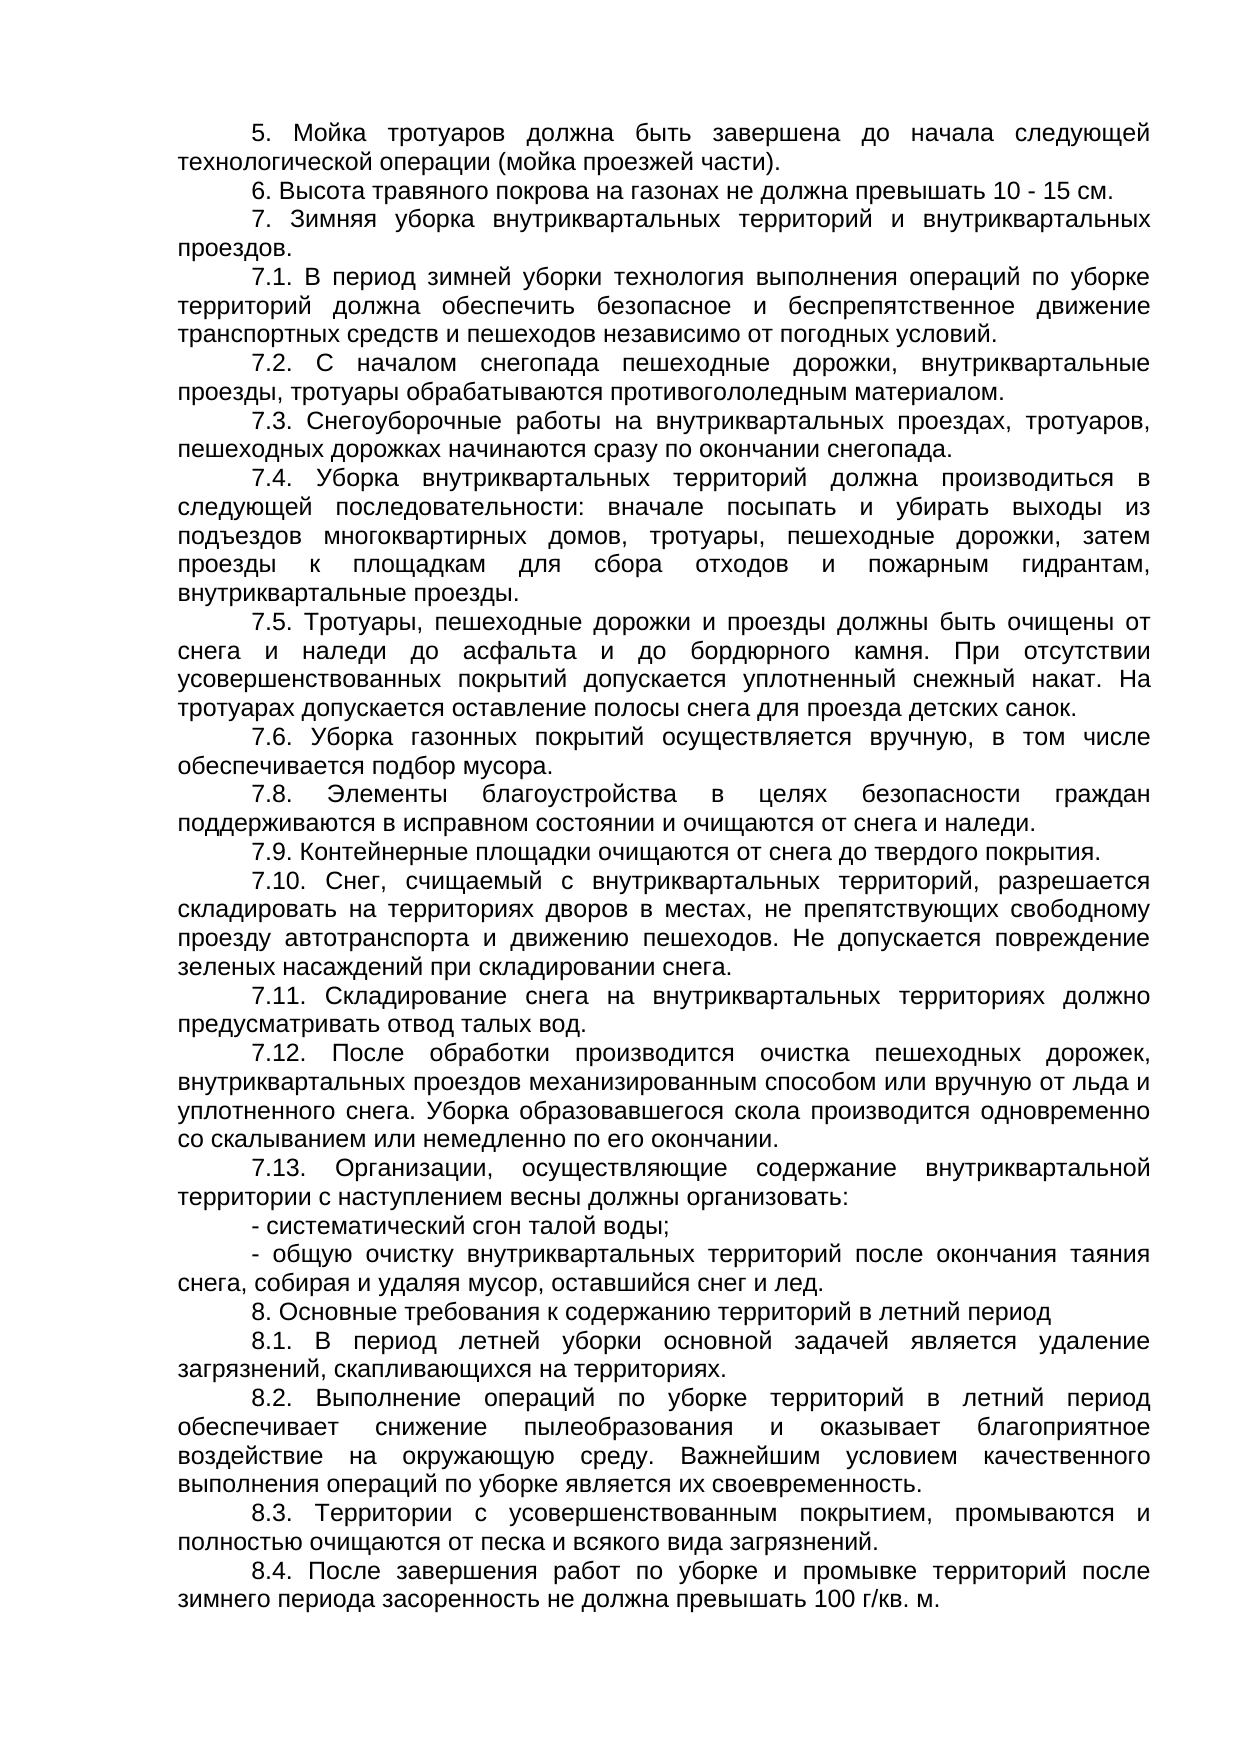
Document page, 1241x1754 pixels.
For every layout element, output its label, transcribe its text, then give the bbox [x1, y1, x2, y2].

text 7.13. Организации, осуществляющие содержание внутриквартальной территории с наступлением весны должны организовать: [177, 1153, 1152, 1211]
text 7.10. Снег, счищаемый с внутриквартальных территорий, разрешается складировать на территориях дворов в местах, не препятствующих свободному проезду автотранспорта и движению пешеходов. Не допускается повреждение зеленых насаждений при складировании снега. [177, 866, 1152, 981]
text 8.4. После завершения работ по уборке и промывке территорий после зимнего периода засоренность не должна превышать 100 г/кв. м. [177, 1556, 1152, 1613]
text 7.5. Тротуары, пешеходные дорожки и проезды должны быть очищены от снега и наледи до асфальта и до бордюрного камня. При отсутствии усовершенствованных покрытий допускается уплотненный снежный накат. На тротуарах допускается оставление полосы снега для проезда детских санок. [177, 607, 1152, 722]
text 7.11. Складирование снега на внутриквартальных территориях должно предусматривать отвод талых вод. [177, 981, 1152, 1038]
text 7.2. С началом снегопада пешеходные дорожки, внутриквартальные проезды, тротуары обрабатываются противогололедным материалом. [177, 348, 1152, 406]
text 5. Мойка тротуаров должна быть завершена до начала следующей технологической операции (мойка проезжей части). [177, 118, 1152, 176]
text 8.3. Территории с усовершенствованным покрытием, промываются и полностью очищаются от песка и всякого вида загрязнений. [177, 1498, 1152, 1556]
text 7.6. Уборка газонных покрытий осуществляется вручную, в том числе обеспечивается подбор мусора. [177, 722, 1152, 779]
text 8.1. В период летней уборки основной задачей является удаление загрязнений, скапливающихся на территориях. [177, 1326, 1152, 1383]
text 7.12. После обработки производится очистка пешеходных дорожек, внутриквартальных проездов механизированным способом или вручную от льда и уплотненного снега. Уборка образовавшегося скола производится одновременно со скалыванием или немедленно по его окончании. [177, 1038, 1152, 1153]
text 7.1. В период зимней уборки технология выполнения операций по уборке территорий должна обеспечить безопасное и беспрепятственное движение транспортных средств и пешеходов независимо от погодных условий. [177, 262, 1152, 348]
text - систематический сгон талой воды; [177, 1211, 1152, 1239]
text - общую очистку внутриквартальных территорий после окончания таяния снега, собирая и удаляя мусор, оставшийся снег и лед. [177, 1239, 1152, 1297]
text 7.3. Снегоуборочные работы на внутриквартальных проездах, тротуаров, пешеходных дорожках начинаются сразу по окончании снегопада. [177, 406, 1152, 463]
text 7.9. Контейнерные площадки очищаются от снега до твердого покрытия. [177, 837, 1152, 866]
text 7.4. Уборка внутриквартальных территорий должна производиться в следующей последовательности: вначале посыпать и убирать выходы из подъездов многоквартирных домов, тротуары, пешеходные дорожки, затем проезды к площадкам для сбора отходов и пожарным гидрантам, внутриквартальные проезды. [177, 463, 1152, 607]
text 8.2. Выполнение операций по уборке территорий в летний период обеспечивает снижение пылеобразования и оказывает благоприятное воздействие на окружающую среду. Важнейшим условием качественного выполнения операций по уборке является их своевременность. [177, 1383, 1152, 1498]
text 7.8. Элементы благоустройства в целях безопасности граждан поддерживаются в исправном состоянии и очищаются от снега и наледи. [177, 779, 1152, 837]
text 7. Зимняя уборка внутриквартальных территорий и внутриквартальных проездов. [177, 204, 1152, 262]
text 8. Основные требования к содержанию территорий в летний период [177, 1297, 1152, 1326]
text 6. Высота травяного покрова на газонах не должна превышать 10 - 15 см. [177, 176, 1152, 204]
